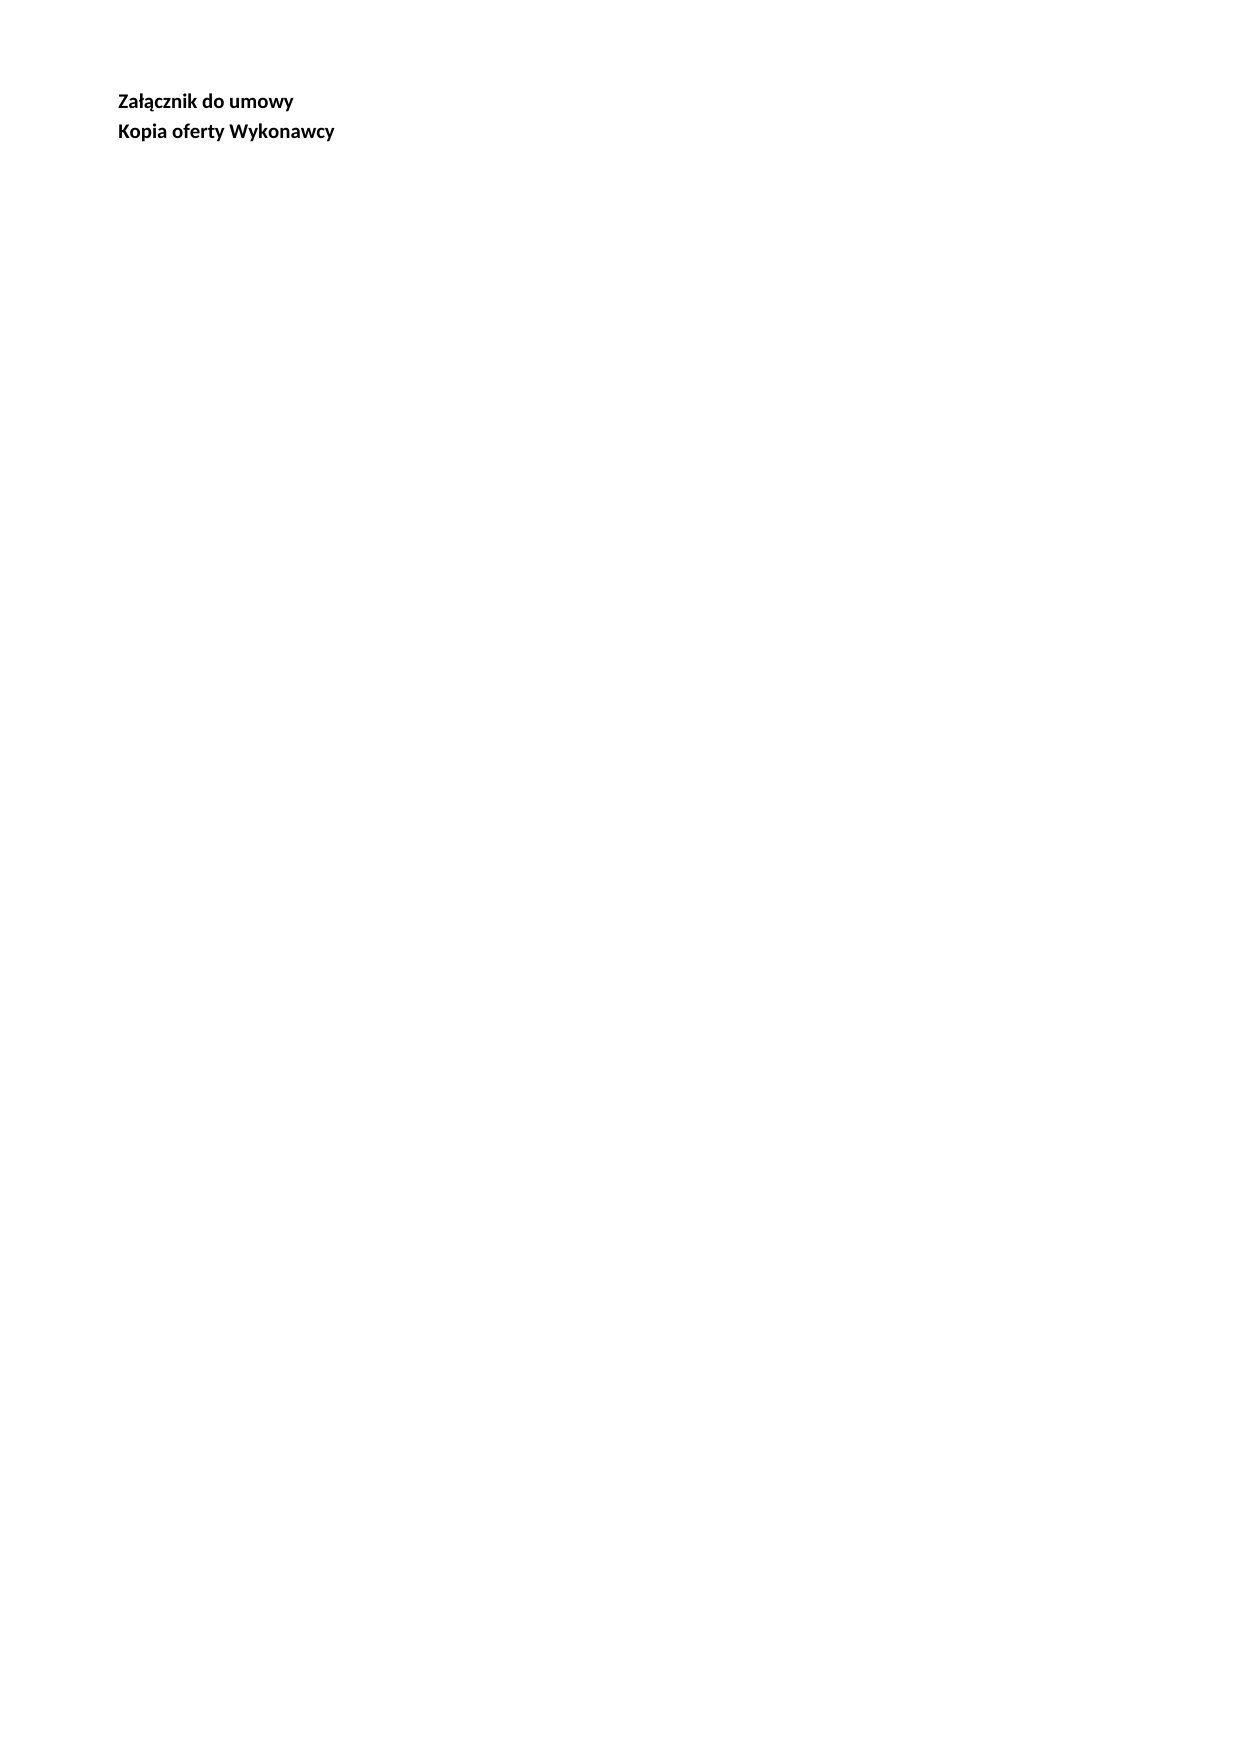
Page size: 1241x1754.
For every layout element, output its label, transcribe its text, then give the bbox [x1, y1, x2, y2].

text Załącznik do umowy [118, 89, 1108, 114]
text Kopia oferty Wykonawcy [118, 118, 1108, 143]
